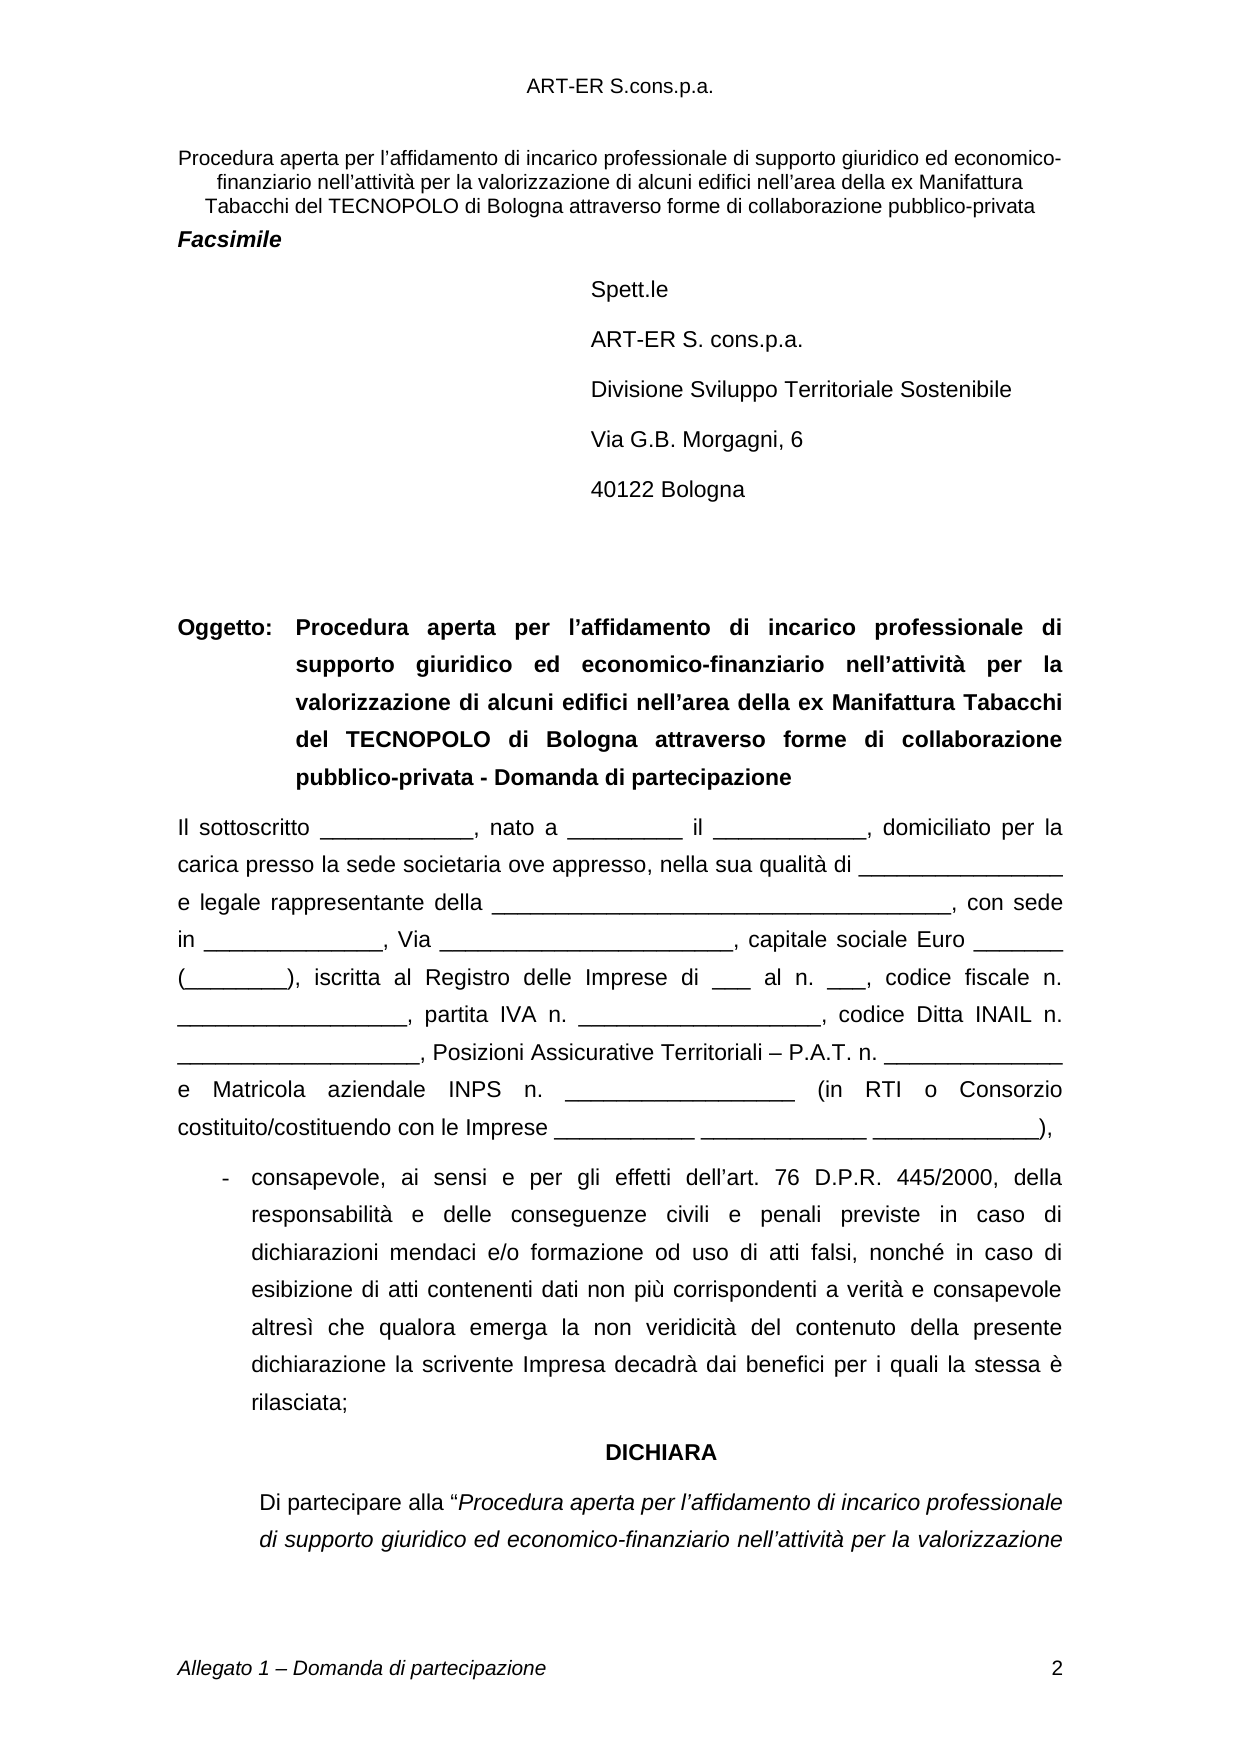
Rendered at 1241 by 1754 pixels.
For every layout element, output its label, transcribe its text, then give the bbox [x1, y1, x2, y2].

text DICHIARA [259, 1430, 1063, 1468]
text Via G.B. Morgagni, 6 [591, 418, 1063, 455]
text 40122 Bologna [591, 468, 1063, 505]
list consapevole, ai sensi e per gli effetti dell’art. 76 D.P.R. 445/2000, della responsabilità e delle conseguenze civili e penali previste in caso di dichiarazioni mendaci e/o formazione od uso di atti falsi, nonché in caso di esibizione di atti contenenti dati non più corrispondenti a verità e consapevole altresì che qualora emerga la non veridicità del contenuto della presente dichiarazione la scrivente Impresa decadrà dai benefici per i quali la stessa è rilasciata; [222, 1155, 1063, 1418]
text Spett.le [591, 268, 1063, 305]
text Facsimile [177, 218, 1063, 255]
text Divisione Sviluppo Territoriale Sostenibile [591, 368, 1063, 405]
text Il sottoscritto ____________, nato a _________ il ____________, domiciliato per la carica presso la sede societaria ove appresso, nella sua qualità di ________________ e legale rappresentante della ____________________________________, con sede in ______________, Via _______________________, capitale sociale Euro _______ (________), iscritta al Registro delle Imprese di ___ al n. ___, codice fiscale n. __________________, partita IVA n. ___________________, codice Ditta INAIL n. ___________________, Posizioni Assicurative Territoriali – P.A.T. n. ______________ e Matricola aziendale INPS n. __________________ (in RTI o Consorzio costituito/costituendo con le Imprese ___________ _____________ _____________), [177, 805, 1063, 1143]
text Oggetto: Procedura aperta per l’affidamento di incarico professionale di supporto giuridico ed economico-finanziario nell’attività per la valorizzazione di alcuni edifici nell’area della ex Manifattura Tabacchi del TECNOPOLO di Bologna attraverso forme di collaborazione pubblico-privata - Domanda di partecipazione [177, 605, 1063, 793]
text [259, 1480, 1063, 1555]
text ART-ER S. cons.p.a. [591, 318, 1063, 355]
